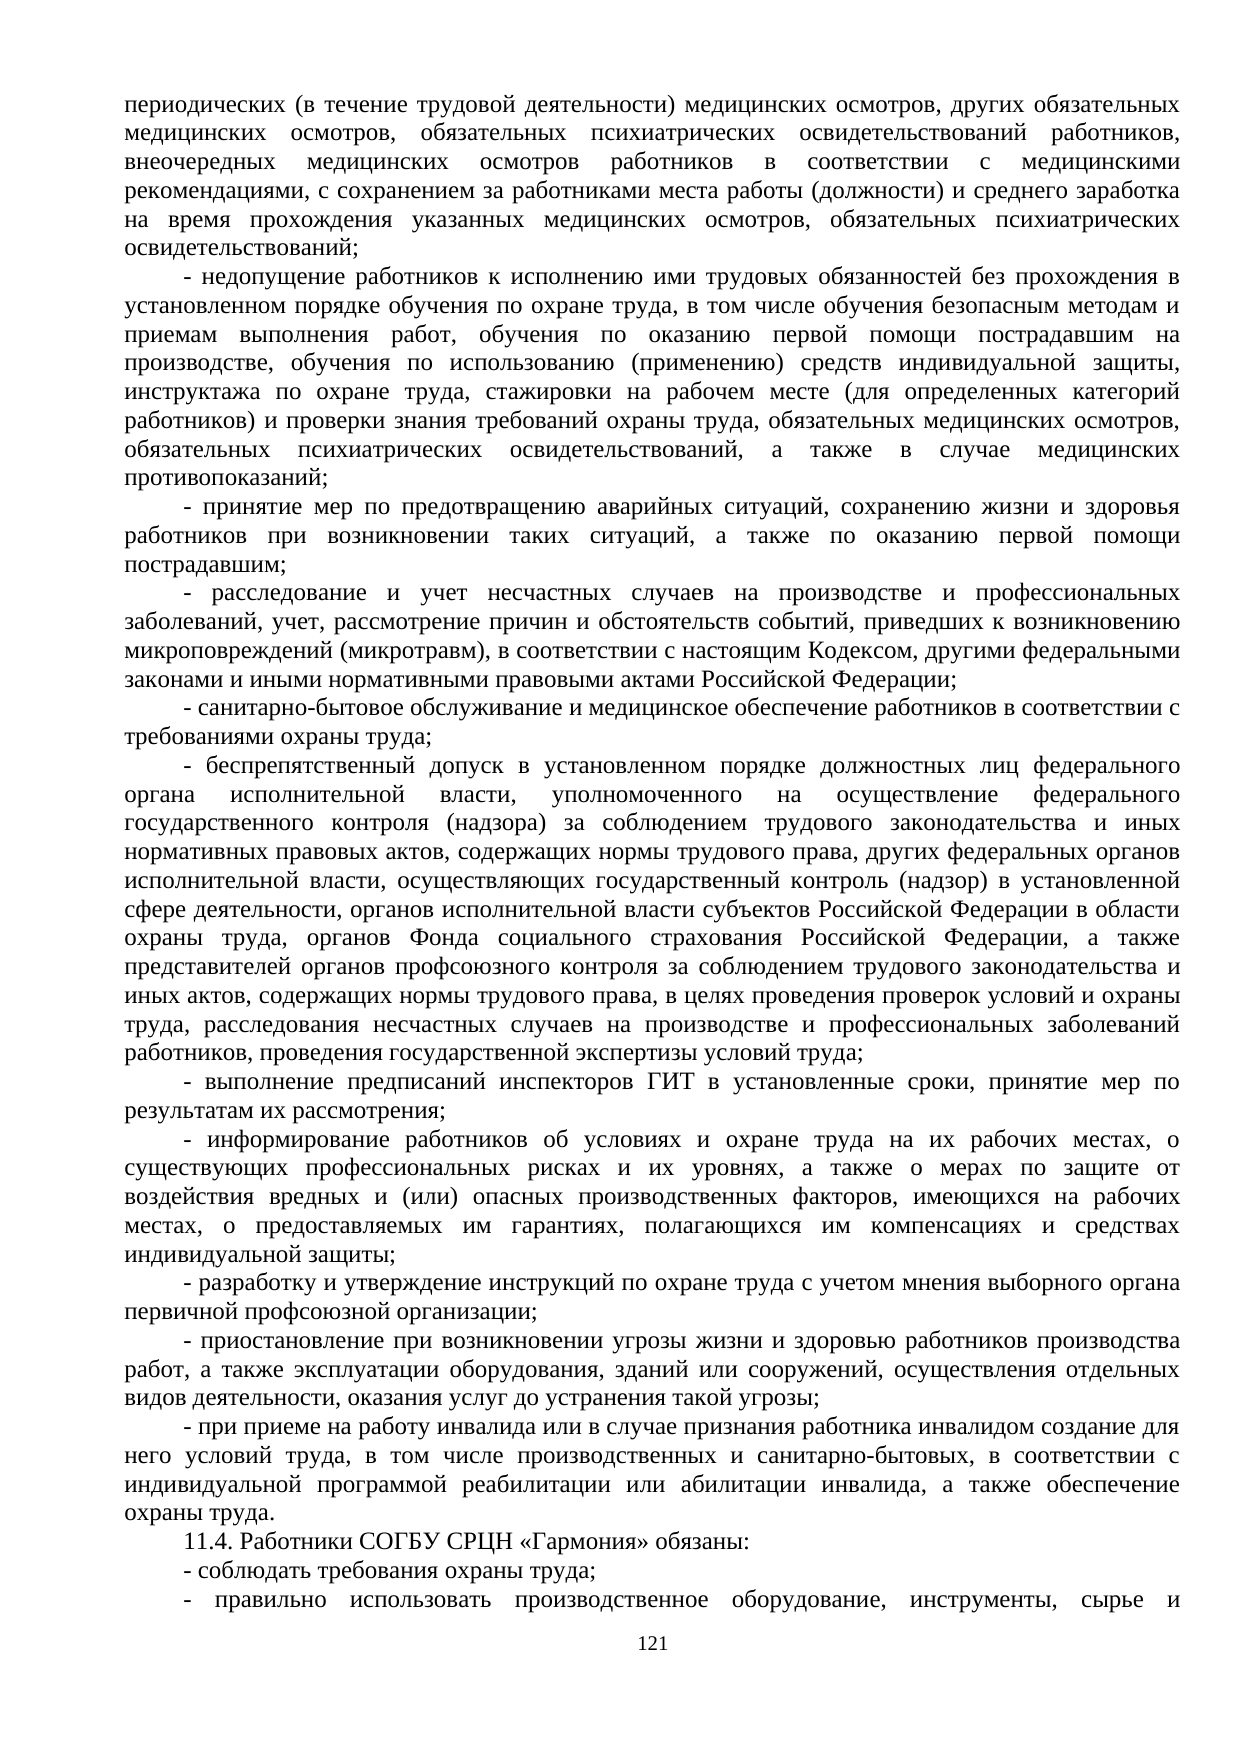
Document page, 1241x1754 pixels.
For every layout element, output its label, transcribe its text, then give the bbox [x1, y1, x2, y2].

text 11.4. Работники СОГБУ СРЦН «Гармония» обязаны: [124, 1526, 1181, 1555]
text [124, 89, 1181, 261]
text - приостановление при возникновении угрозы жизни и здоровью работников производства работ, а также эксплуатации оборудования, зданий или сооружений, осуществления отдельных видов деятельности, оказания услуг до устранения такой угрозы; [124, 1325, 1181, 1411]
text - при приеме на работу инвалида или в случае признания работника инвалидом создание для него условий труда, в том числе производственных и санитарно-бытовых, в соответствии с индивидуальной программой реабилитации или абилитации инвалида, а также обеспечение охраны труда. [124, 1411, 1181, 1526]
text - разработку и утверждение инструкций по охране труда с учетом мнения выборного органа первичной профсоюзной организации; [124, 1267, 1181, 1325]
text - принятие мер по предотвращению аварийных ситуаций, сохранению жизни и здоровья работников при возникновении таких ситуаций, а также по оказанию первой помощи пострадавшим; [124, 491, 1181, 577]
text - соблюдать требования охраны труда; [124, 1555, 1181, 1584]
text - санитарно-бытовое обслуживание и медицинское обеспечение работников в соответствии с требованиями охраны труда; [124, 692, 1181, 750]
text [124, 1584, 1181, 1612]
text - расследование и учет несчастных случаев на производстве и профессиональных заболеваний, учет, рассмотрение причин и обстоятельств событий, приведших к возникновению микроповреждений (микротравм), в соответствии с настоящим Кодексом, другими федеральными законами и иными нормативными правовыми актами Российской Федерации; [124, 577, 1181, 692]
text - выполнение предписаний инспекторов ГИТ в установленные сроки, принятие мер по результатам их рассмотрения; [124, 1066, 1181, 1124]
text - информирование работников об условиях и охране труда на их рабочих местах, о существующих профессиональных рисках и их уровнях, а также о мерах по защите от воздействия вредных и (или) опасных производственных факторов, имеющихся на рабочих местах, о предоставляемых им гарантиях, полагающихся им компенсациях и средствах индивидуальной защиты; [124, 1124, 1181, 1267]
text - беспрепятственный допуск в установленном порядке должностных лиц федерального органа исполнительной власти, уполномоченного на осуществление федерального государственного контроля (надзора) за соблюдением трудового законодательства и иных нормативных правовых актов, содержащих нормы трудового права, других федеральных органов исполнительной власти, осуществляющих государственный контроль (надзор) в установленной сфере деятельности, органов исполнительной власти субъектов Российской Федерации в области охраны труда, органов Фонда социального страхования Российской Федерации, а также представителей органов профсоюзного контроля за соблюдением трудового законодательства и иных актов, содержащих нормы трудового права, в целях проведения проверок условий и охраны труда, расследования несчастных случаев на производстве и профессиональных заболеваний работников, проведения государственной экспертизы условий труда; [124, 750, 1181, 1066]
text - недопущение работников к исполнению ими трудовых обязанностей без прохождения в установленном порядке обучения по охране труда, в том числе обучения безопасным методам и приемам выполнения работ, обучения по оказанию первой помощи пострадавшим на производстве, обучения по использованию (применению) средств индивидуальной защиты, инструктажа по охране труда, стажировки на рабочем месте (для определенных категорий работников) и проверки знания требований охраны труда, обязательных медицинских осмотров, обязательных психиатрических освидетельствований, а также в случае медицинских противопоказаний; [124, 261, 1181, 491]
